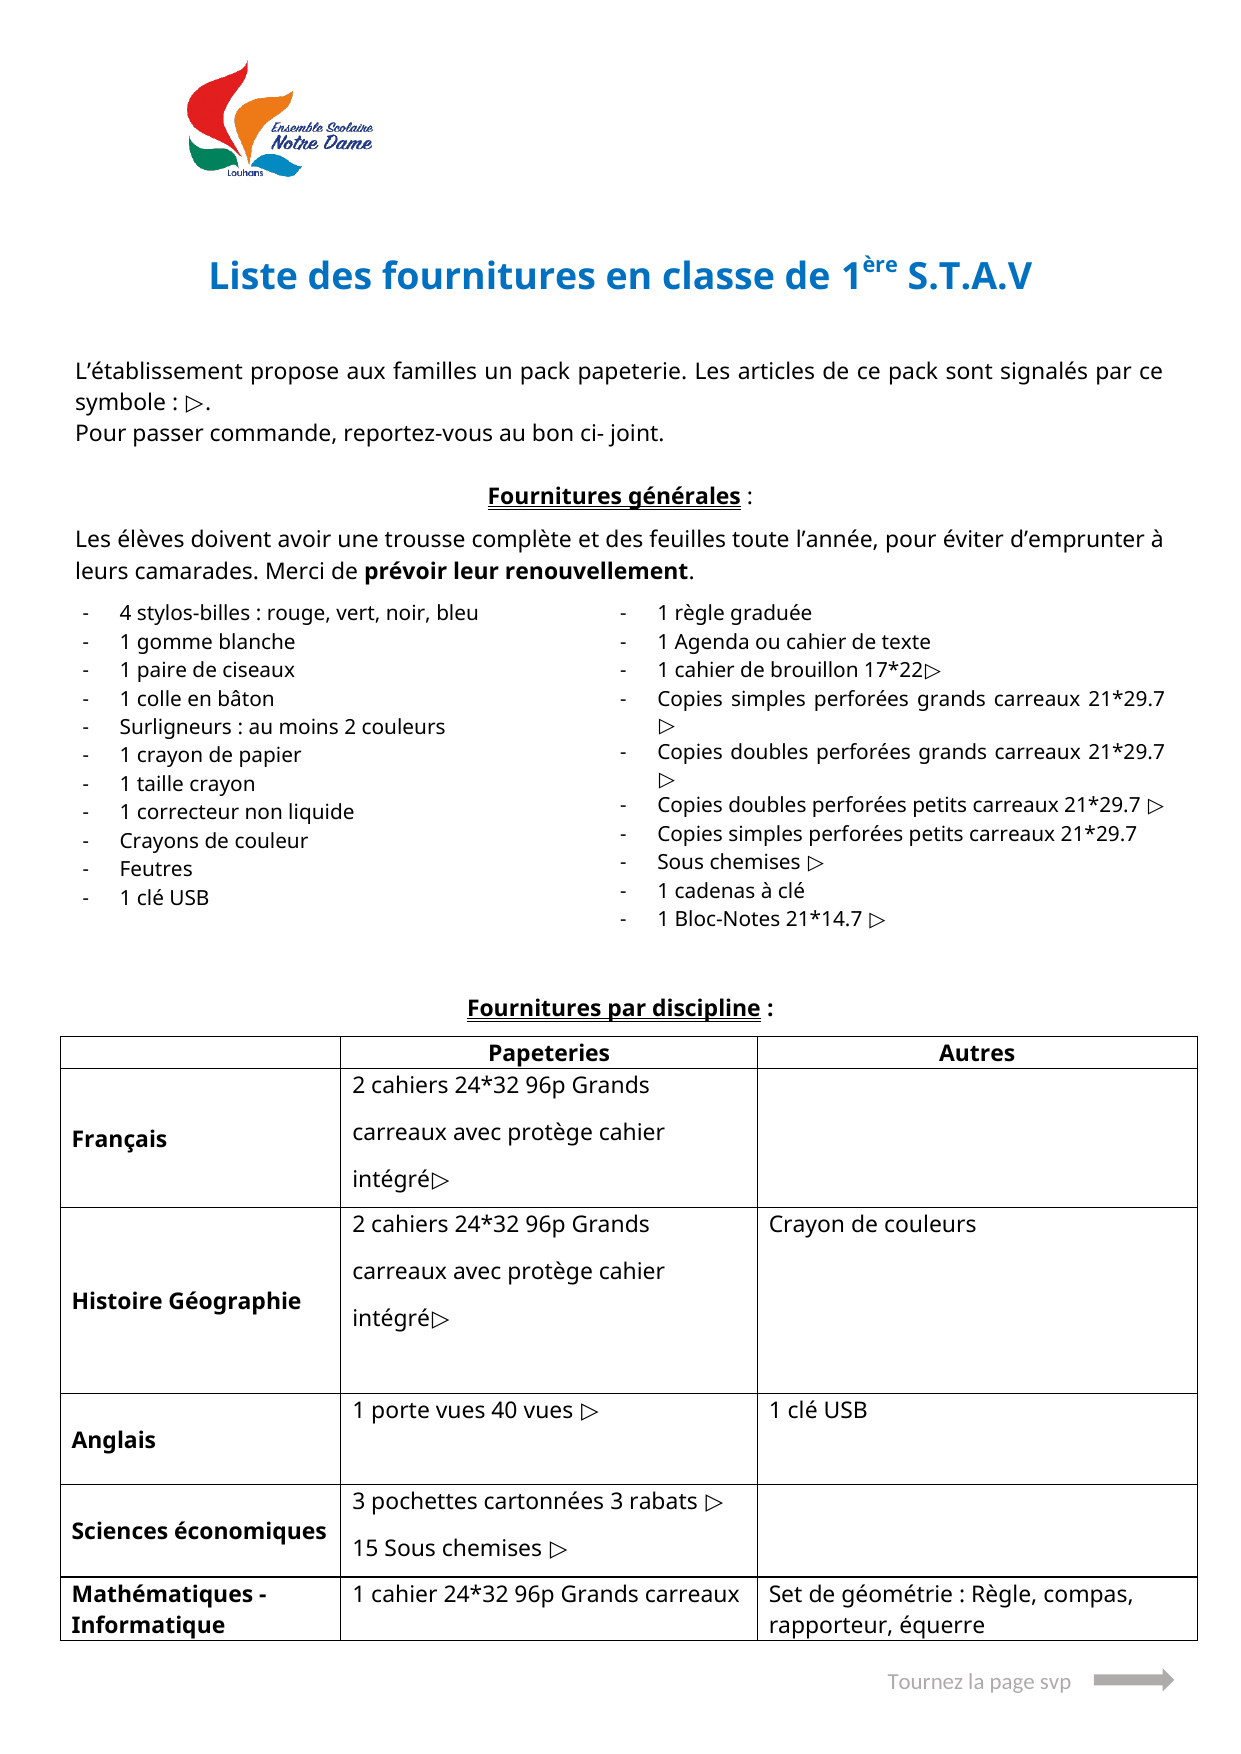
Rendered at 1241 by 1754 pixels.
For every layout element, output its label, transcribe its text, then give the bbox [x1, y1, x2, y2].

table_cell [341, 1578, 757, 1640]
table_cell [758, 1485, 1197, 1576]
list 1 règle graduée [620, 598, 1165, 627]
list 1 Agenda ou cahier de texte [620, 627, 1165, 655]
table_cell [758, 1069, 1197, 1207]
table_cell 1 clé USB [758, 1394, 1197, 1484]
table_cell Histoire Géographie [61, 1208, 340, 1393]
text Fournitures par discipline : [75, 992, 1165, 1023]
list Crayons de couleur [82, 826, 583, 854]
table_cell Anglais [61, 1394, 340, 1484]
table_header Papeteries [341, 1037, 757, 1068]
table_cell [61, 1578, 340, 1640]
list 1 correcteur non liquide [82, 797, 583, 826]
list 1 cadenas à clé [620, 876, 1165, 904]
table_header Autres [758, 1037, 1197, 1068]
list Copies doubles perforées grands carreaux 21*29.7 ▷ [620, 737, 1165, 791]
text Liste des fournitures en classe de 1ère S.T.A.V [75, 249, 1165, 300]
list Copies simples perforées grands carreaux 21*29.7 ▷ [620, 684, 1165, 737]
text L’établissement propose aux familles un pack papeterie. Les articles de ce pack sont signalés par ce symbole : ▷. [75, 354, 1165, 417]
table_cell 3 pochettes cartonnées 3 rabats ▷ 15 Sous chemises ▷ [341, 1485, 757, 1576]
list Copies doubles perforées petits carreaux 21*29.7 ▷ [620, 791, 1165, 819]
table_cell Crayon de couleurs [758, 1208, 1197, 1393]
text Pour passer commande, reportez-vous au bon ci- joint. [75, 417, 1165, 448]
table_cell Français [61, 1069, 340, 1207]
text Les élèves doivent avoir une trousse complète et des feuilles toute l’année, pour éviter d’emprunter à leurs camarades. Merci de prévoir leur renouvellement. [75, 523, 1165, 586]
list 4 stylos-billes : rouge, vert, noir, bleu [82, 598, 583, 627]
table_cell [758, 1578, 1197, 1640]
list Feutres [82, 854, 583, 883]
list 1 colle en bâton [82, 684, 583, 712]
picture [179, 52, 377, 182]
text Fournitures générales : [75, 479, 1165, 511]
list 1 Bloc-Notes 21*14.7 ▷ [620, 904, 1165, 933]
table_cell Sciences économiques [61, 1485, 340, 1576]
list 1 taille crayon [82, 769, 583, 797]
table_cell 2 cahiers 24*32 96p Grands carreaux avec protège cahier intégré▷ [341, 1069, 757, 1207]
list 1 paire de ciseaux [82, 655, 583, 684]
list 1 cahier de brouillon 17*22▷ [620, 655, 1165, 684]
list Surligneurs : au moins 2 couleurs [82, 712, 583, 741]
list Copies simples perforées petits carreaux 21*29.7 [620, 819, 1165, 847]
list 1 clé USB [82, 883, 583, 911]
list 1 gomme blanche [82, 627, 583, 655]
table_header [61, 1037, 340, 1068]
table_cell [341, 1439, 757, 1484]
list 1 crayon de papier [82, 741, 583, 769]
list Sous chemises ▷ [620, 847, 1165, 876]
table_cell 2 cahiers 24*32 96p Grands carreaux avec protège cahier intégré▷ [341, 1208, 757, 1393]
table_cell 1 porte vues 40 vues ▷ [341, 1394, 757, 1439]
